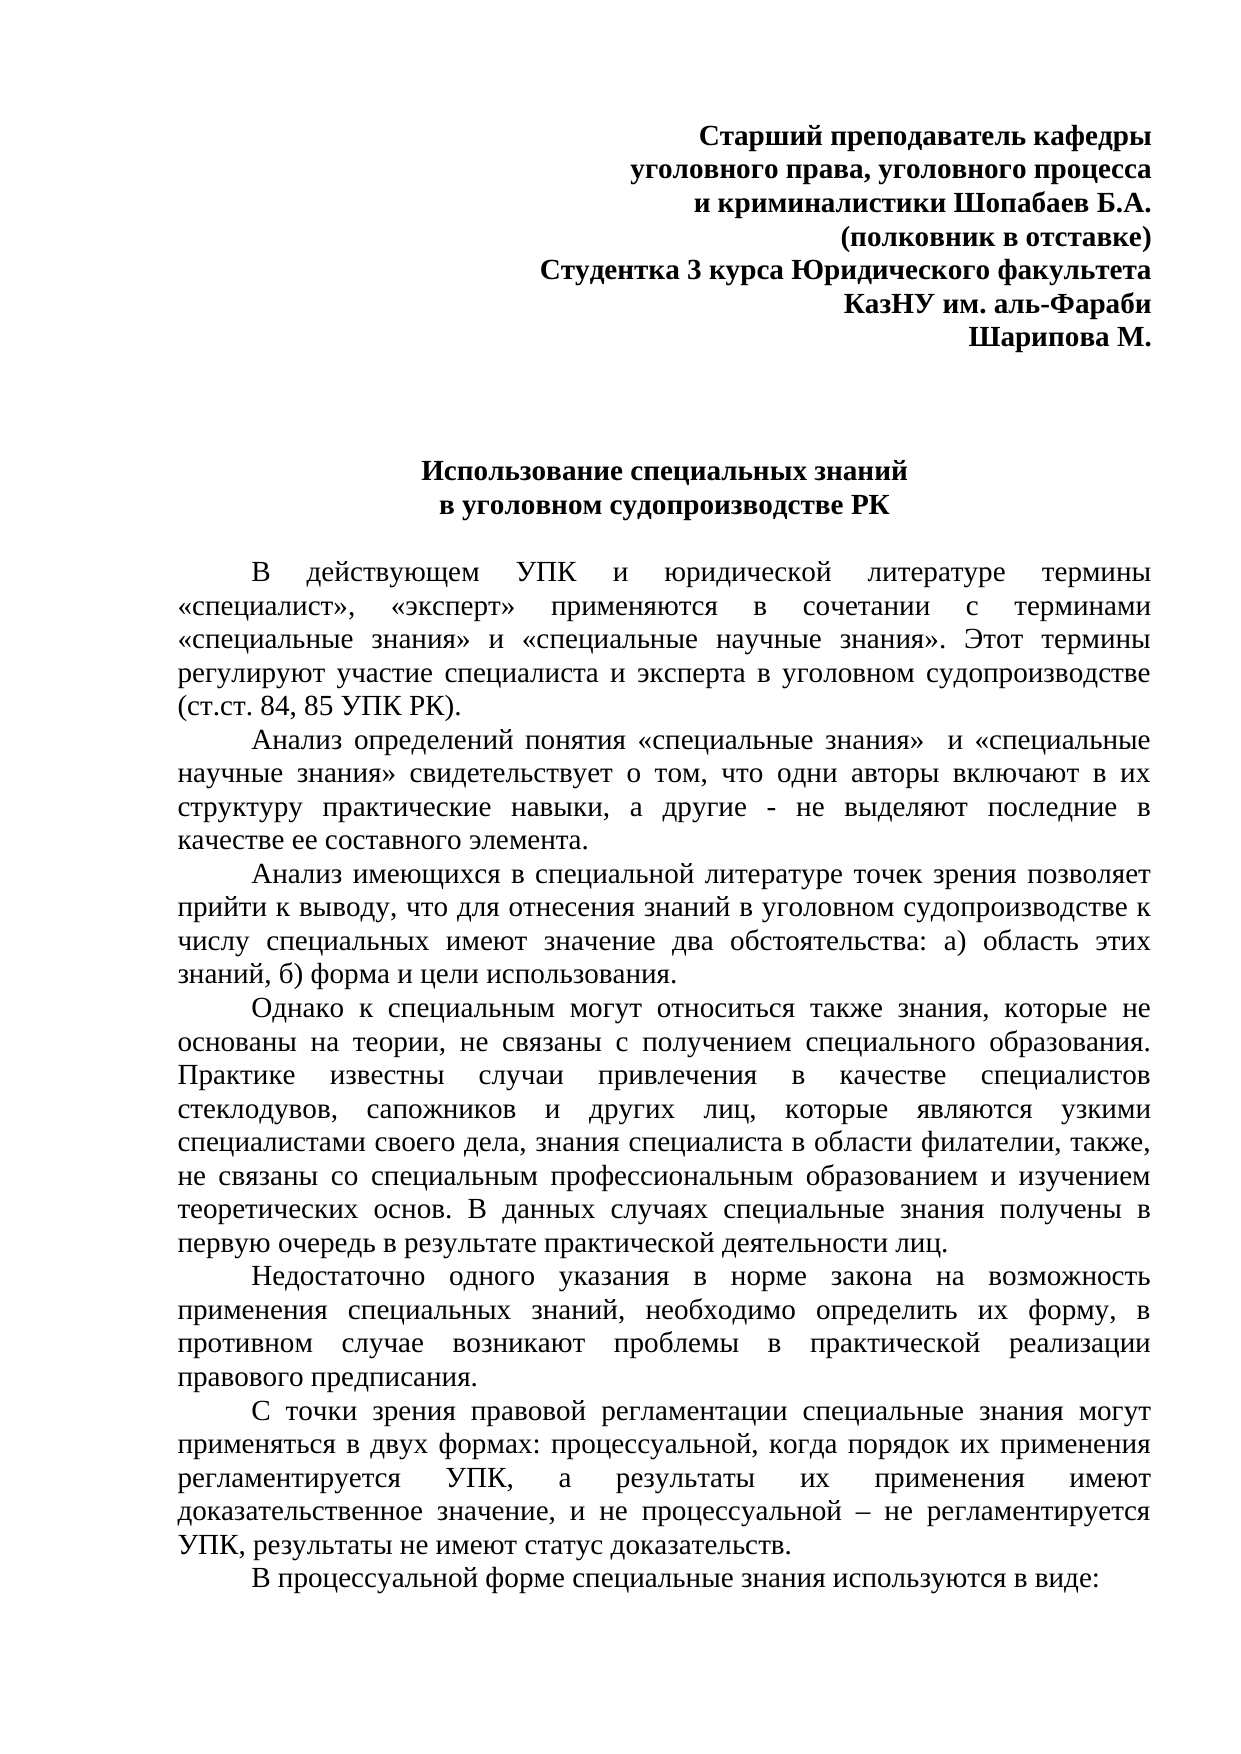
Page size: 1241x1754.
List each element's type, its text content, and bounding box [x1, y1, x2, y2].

text уголовного права, уголовного процесса [177, 152, 1152, 185]
text (полковник в отставке) [177, 219, 1152, 252]
text В действующем УПК и юридической литературе термины «специалист», «эксперт» применяются в сочетании с терминами «специальные знания» и «специальные научные знания». Этот термины регулируют участие специалиста и эксперта в уголовном судопроизводстве (ст.ст. 84, 85 УПК РК). [177, 554, 1152, 722]
text Использование специальных знаний [177, 453, 1152, 487]
text Анализ имеющихся в специальной литературе точек зрения позволяет прийти к выводу, что для отнесения знаний в уголовном судопроизводстве к числу специальных имеют значение два обстоятельства: а) область этих знаний, б) форма и цели использования. [177, 856, 1152, 990]
text Однако к специальным могут относиться также знания, которые не основаны на теории, не связаны с получением специального образования. Практике известны случаи привлечения в качестве специалистов стеклодувов, сапожников и других лиц, которые являются узкими специалистами своего дела, знания специалиста в области филателии, также, не связаны со специальным профессиональным образованием и изучением теоретических основ. В данных случаях специальные знания получены в первую очередь в результате практической деятельности лиц. [177, 990, 1152, 1258]
text С точки зрения правовой регламентации специальные знания могут применяться в двух формах: процессуальной, когда порядок их применения регламентируется УПК, а результаты их применения имеют доказательственное значение, и не процессуальной – не регламентируется УПК, результаты не имеют статус доказательств. [177, 1393, 1152, 1560]
text в уголовном судопроизводстве РК [177, 487, 1152, 521]
text Шарипова М. [177, 319, 1152, 353]
text и криминалистики Шопабаев Б.А. [177, 185, 1152, 219]
text В процессуальной форме специальные знания используются в виде: [177, 1560, 1152, 1594]
text Анализ определений понятия «специальные знания» и «специальные научные знания» свидетельствует о том, что одни авторы включают в их структуру практические навыки, а другие - не выделяют последние в качестве ее составного элемента. [177, 722, 1152, 856]
text КазНУ им. аль-Фараби [177, 286, 1152, 319]
text Студентка 3 курса Юридического факультета [177, 252, 1152, 286]
text Старший преподаватель кафедры [177, 118, 1152, 152]
text Недостаточно одного указания в норме закона на возможность применения специальных знаний, необходимо определить их форму, в противном случае возникают проблемы в практической реализации правового предписания. [177, 1258, 1152, 1393]
